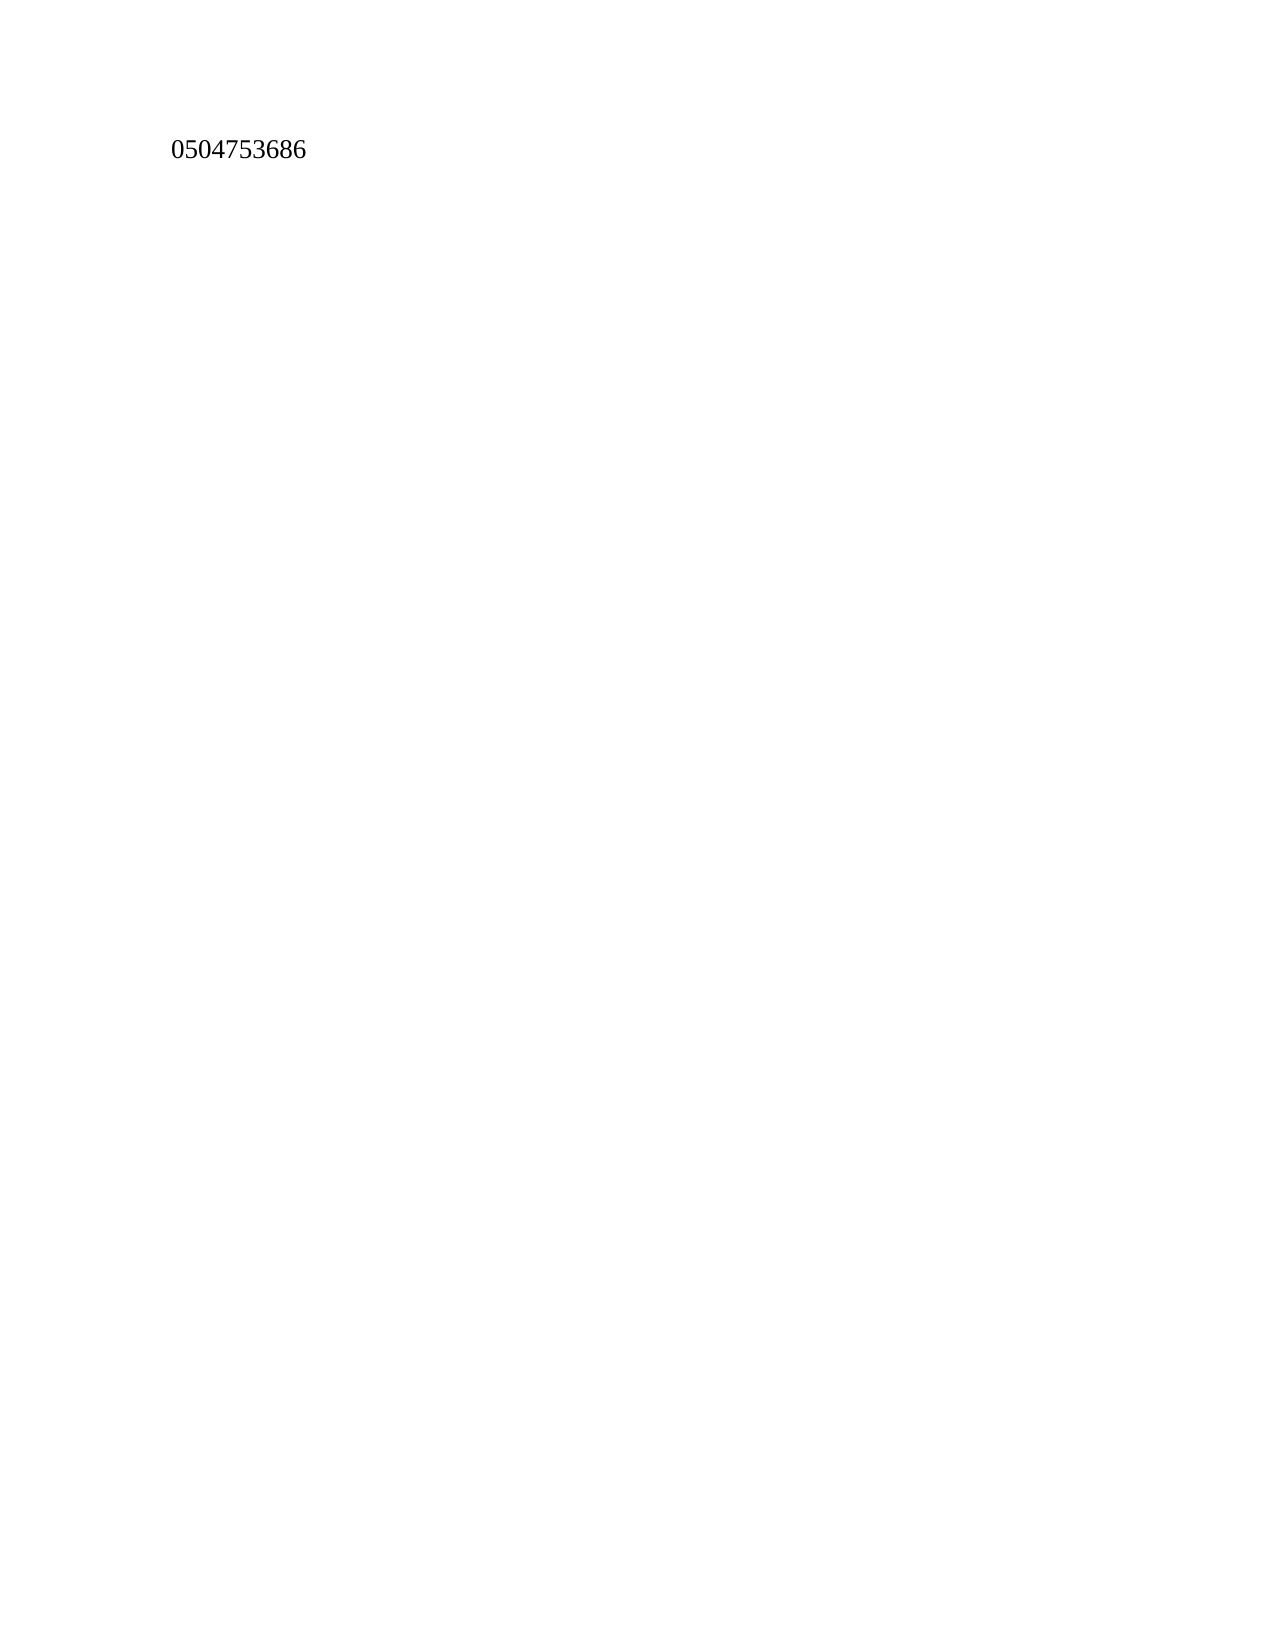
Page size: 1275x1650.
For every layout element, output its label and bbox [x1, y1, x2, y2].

text [171, 133, 1096, 164]
